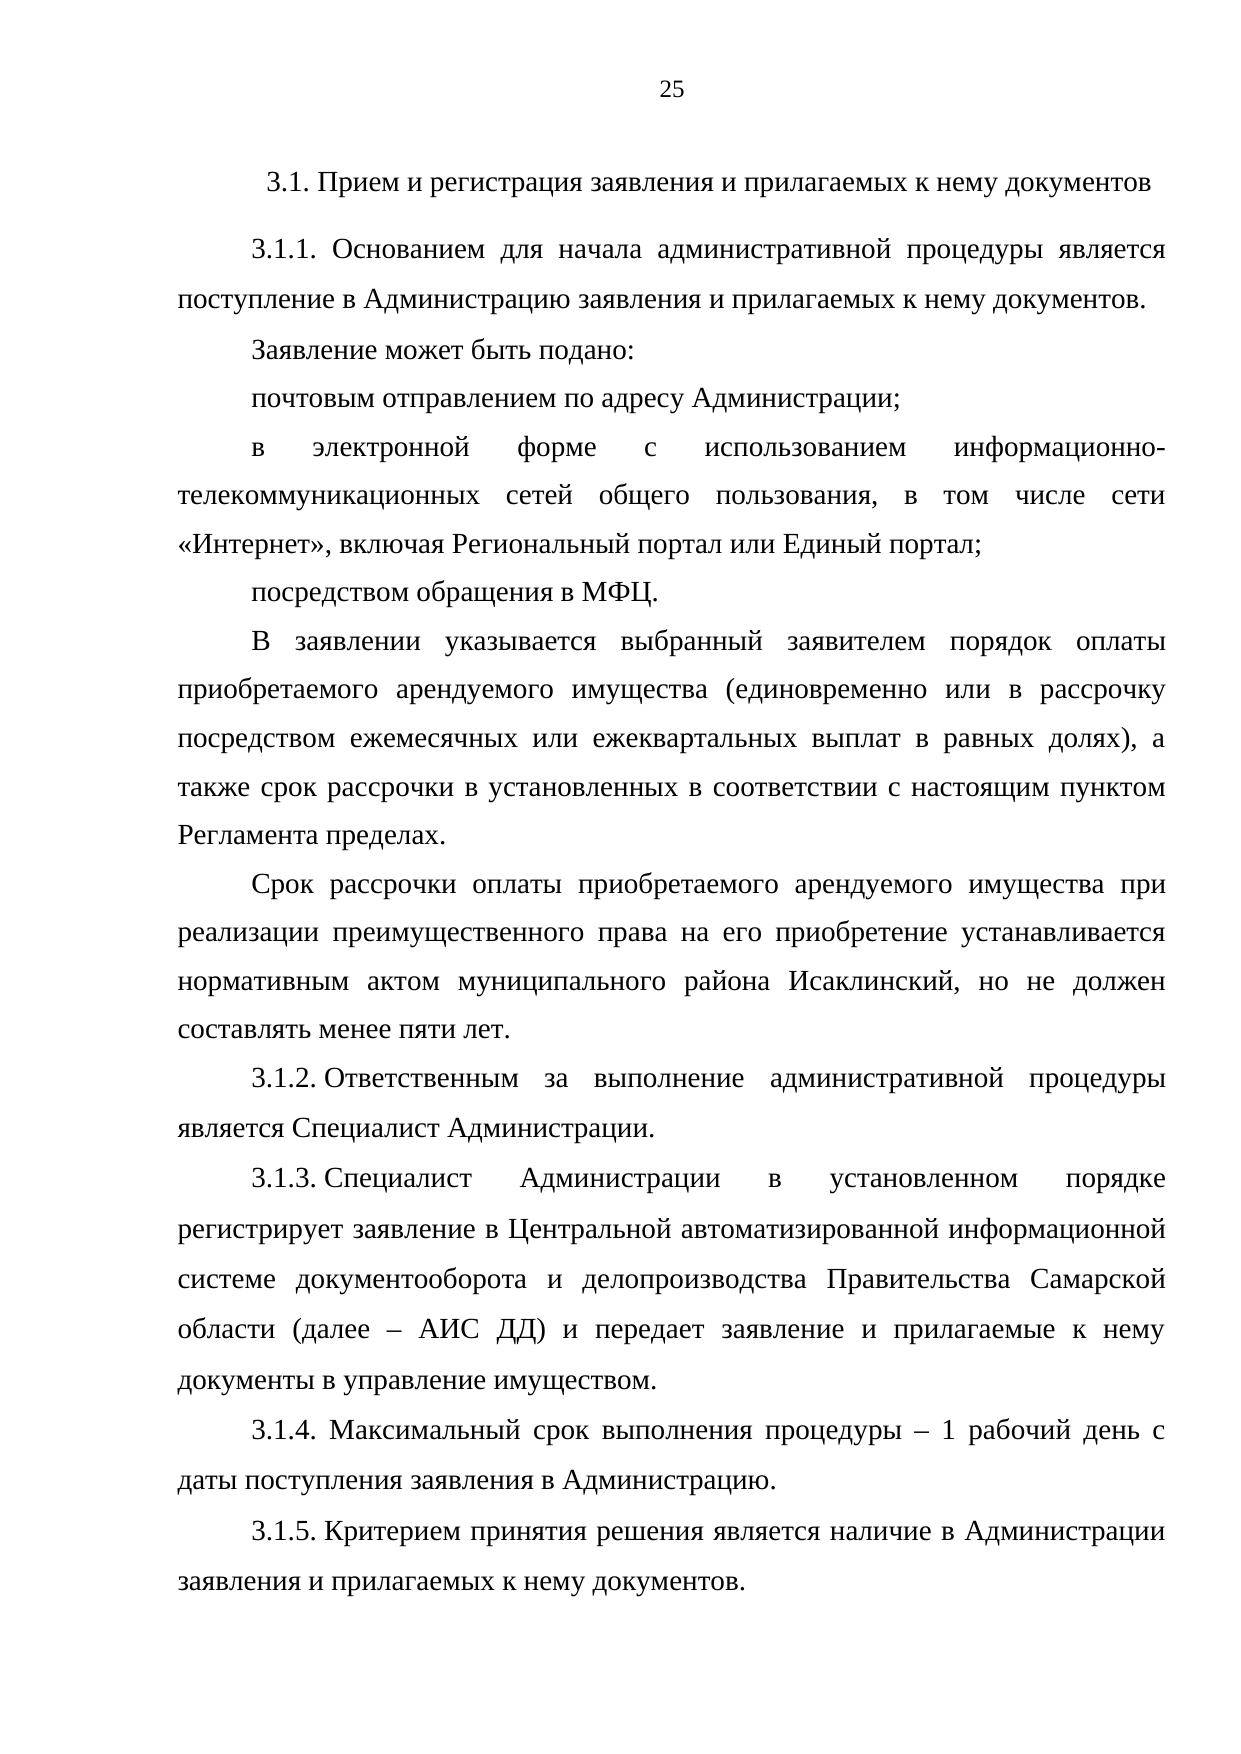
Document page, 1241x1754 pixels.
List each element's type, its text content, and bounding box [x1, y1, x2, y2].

text посредством обращения в МФЦ. [177, 574, 1167, 608]
text в электронной форме с использованием информационно-телекоммуникационных сетей общего пользования, в том числе сети «Интернет», включая Региональный портал или Единый портал; [177, 429, 1167, 559]
text Срок рассрочки оплаты приобретаемого арендуемого имущества при реализации преимущественного права на его приобретение устанавливается нормативным актом муниципального района Исаклинский, но не должен составлять менее пяти лет. [177, 866, 1167, 1045]
text почтовым отправлением по адресу Администрации; [177, 380, 1167, 414]
text 3.1.1. Основанием для начала административной процедуры является поступление в Администрацию заявления и прилагаемых к нему документов. [177, 231, 1167, 315]
text 3.1.5. Критерием принятия решения является наличие в Администрации заявления и прилагаемых к нему документов. [177, 1513, 1167, 1597]
text 3.1.3. Специалист Администрации в установленном порядке регистрирует заявление в Центральной автоматизированной информационной системе документооборота и делопроизводства Правительства Самарской области (далее – АИС ДД) и передает заявление и прилагаемые к нему документы в управление имуществом. [177, 1161, 1167, 1395]
text Заявление может быть подано: [177, 332, 1167, 365]
text 3.1.4. Максимальный срок выполнения процедуры – 1 рабочий день с даты поступления заявления в Администрацию. [177, 1412, 1167, 1496]
text 3.1.2. Ответственным за выполнение административной процедуры является Специалист Администрации. [177, 1060, 1167, 1144]
text В заявлении указывается выбранный заявителем порядок оплаты приобретаемого арендуемого имущества (единовременно или в рассрочку посредством ежемесячных или ежеквартальных выплат в равных долях), а также срок рассрочки в установленных в соответствии с настоящим пунктом Регламента пределах. [177, 623, 1167, 851]
text 3.1. Прием и регистрация заявления и прилагаемых к нему документов [177, 164, 1167, 198]
